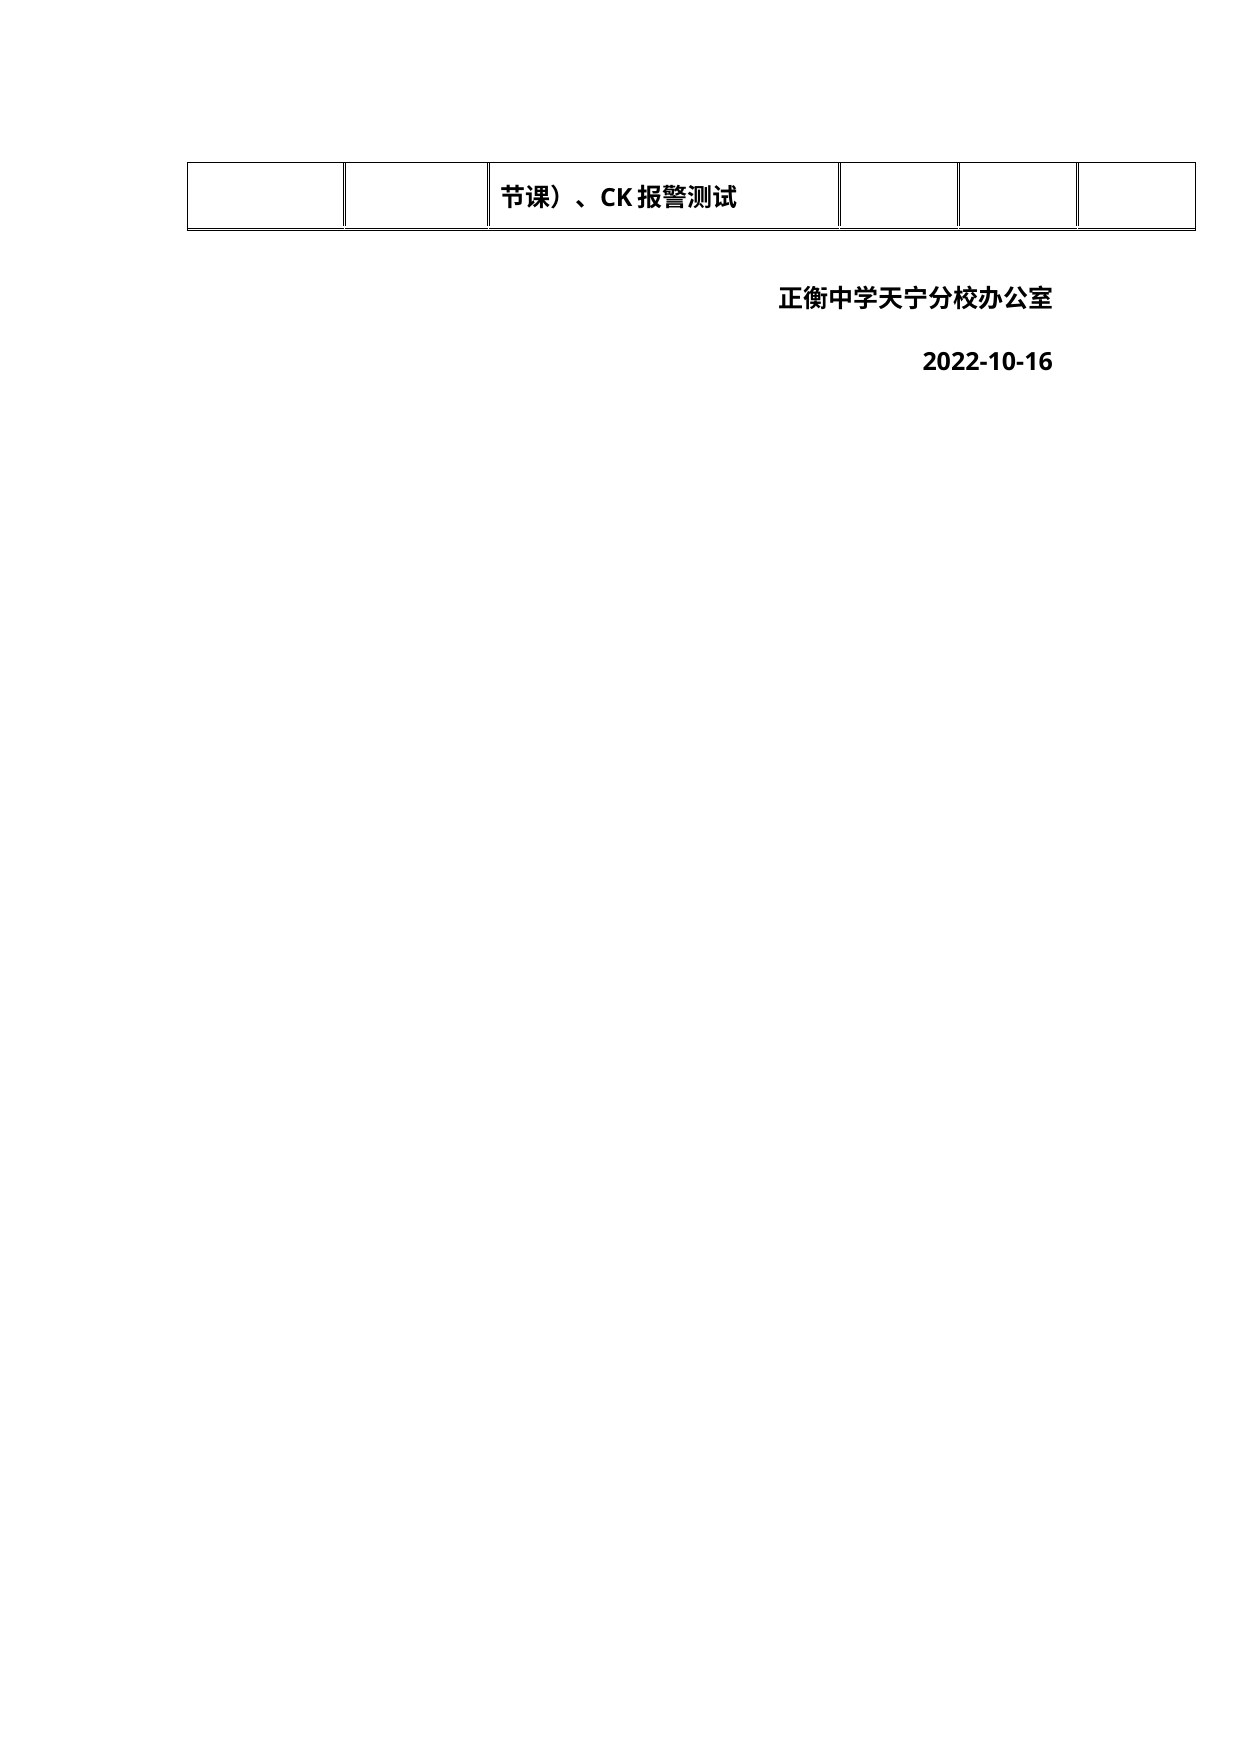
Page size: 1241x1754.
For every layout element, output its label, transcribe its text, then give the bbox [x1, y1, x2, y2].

text 正衡中学天宁分校办公室 [187, 264, 1053, 329]
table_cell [489, 163, 840, 228]
table_cell [958, 163, 1077, 228]
table_cell 总务处 [344, 163, 488, 228]
table_cell [840, 163, 958, 228]
table_cell [1077, 163, 1195, 228]
list 2022-10-16 [187, 329, 1053, 394]
